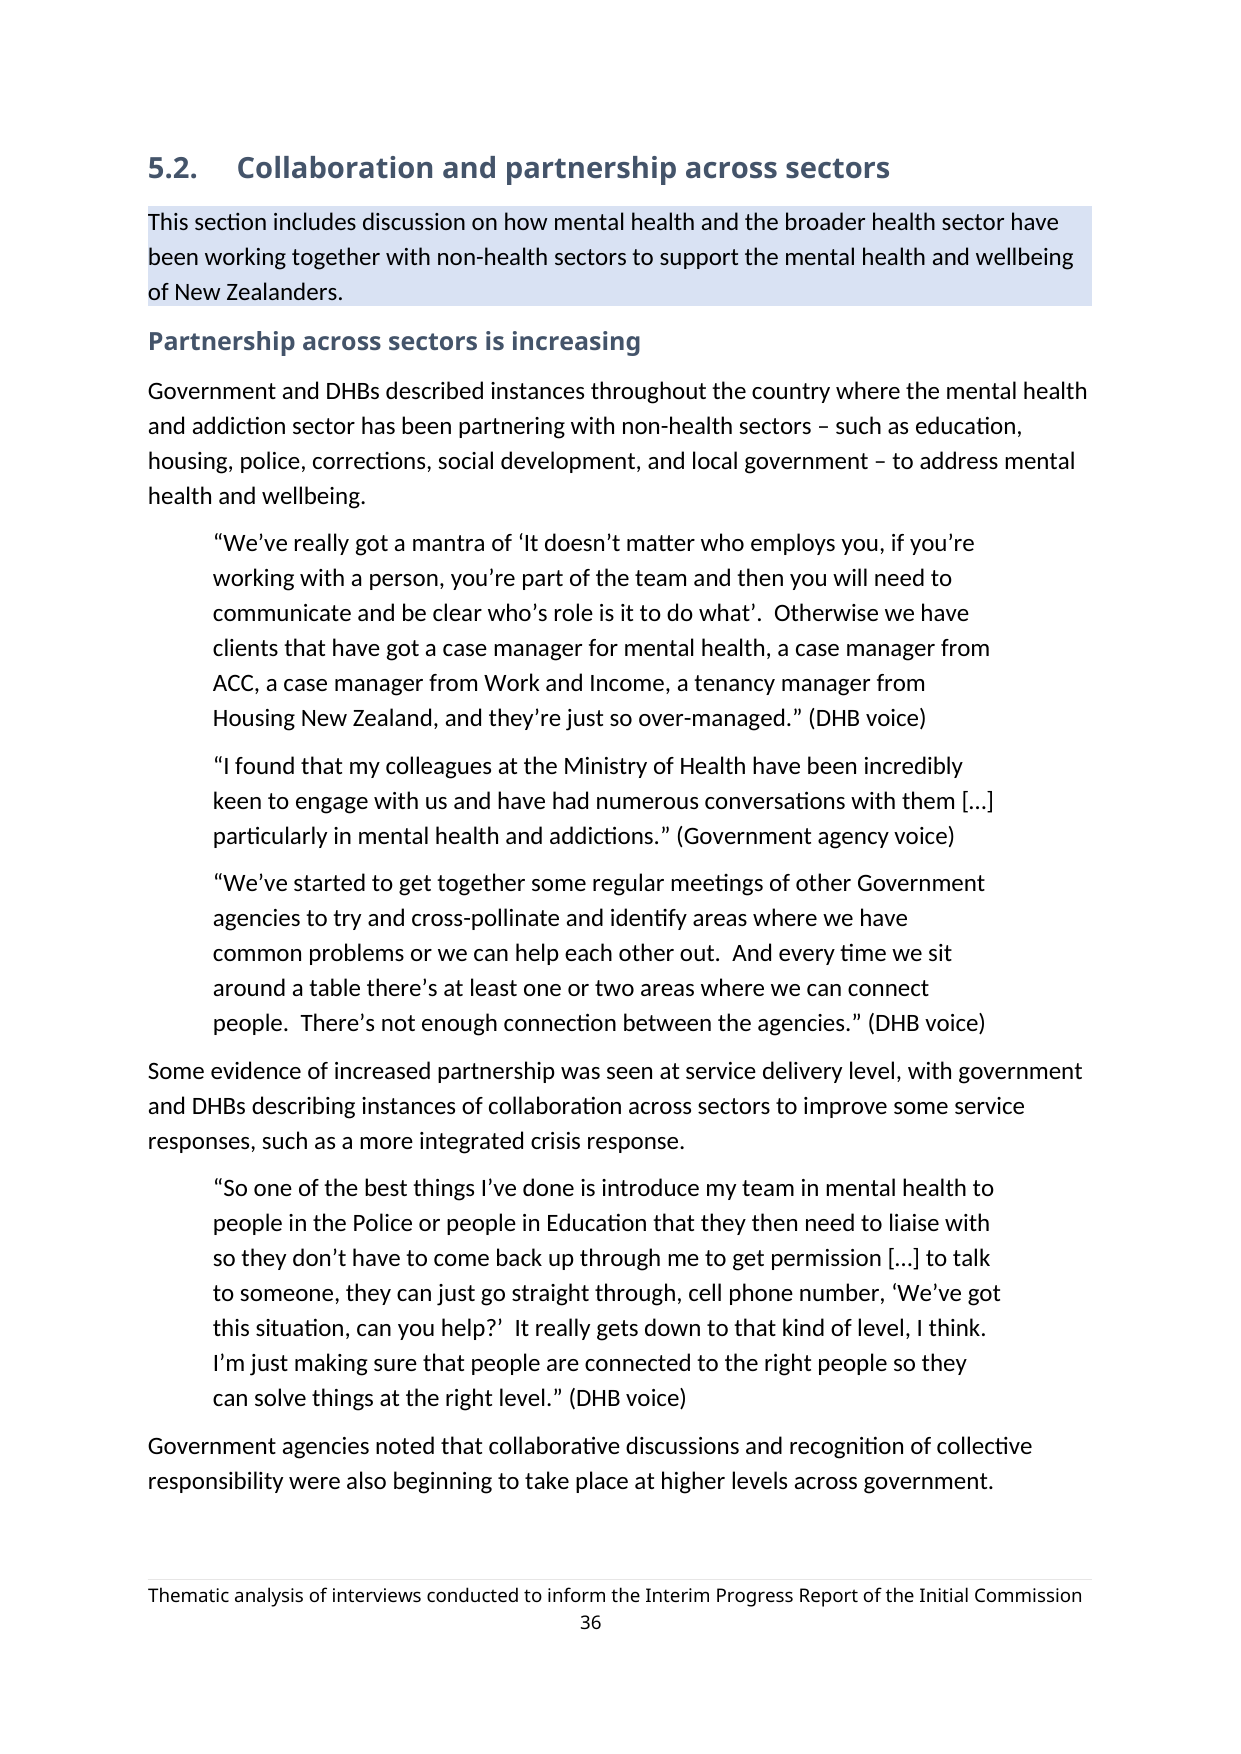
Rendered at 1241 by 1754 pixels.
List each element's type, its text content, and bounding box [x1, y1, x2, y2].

text “We’ve really got a mantra of ‘It doesn’t matter who employs you, if you’re working with a person, you’re part of the team and then you will need to communicate and be clear who’s role is it to do what’. Otherwise we have clients that have got a case manager for mental health, a case manager from ACC, a case manager from Work and Income, a tenancy manager from Housing New Zealand, and they’re just so over-managed.” (DHB voice) [213, 527, 1004, 733]
subtitle Partnership across sectors is increasing [148, 323, 1092, 357]
text This section includes discussion on how mental health and the broader health sector have been working together with non-health sectors to support the mental health and wellbeing of New Zealanders. [148, 206, 1092, 306]
list Some evidence of increased partnership was seen at service delivery level, with government and DHBs describing instances of collaboration across sectors to improve some service responses, such as a more integrated crisis response. [148, 1055, 1092, 1156]
text “We’ve started to get together some regular meetings of other Government agencies to try and cross-pollinate and identify areas where we have common problems or we can help each other out. And every time we sit around a table there’s at least one or two areas where we can connect people. There’s not enough connection between the agencies.” (DHB voice) [213, 867, 1004, 1038]
text “So one of the best things I’ve done is introduce my team in mental health to people in the Police or people in Education that they then need to liaise with so they don’t have to come back up through me to get permission […] to talk to someone, they can just go straight through, cell phone number, ‘We’ve got this situation, can you help?’ It really gets down to that kind of level, I think. I’m just making sure that people are connected to the right people so they can solve things at the right level.” (DHB voice) [213, 1172, 1004, 1413]
text “I found that my colleagues at the Ministry of Health have been incredibly keen to engage with us and have had numerous conversations with them […] particularly in mental health and addictions.” (Government agency voice) [213, 750, 1004, 851]
list Government agencies noted that collaborative discussions and recognition of collective responsibility were also beginning to take place at higher levels across government. [148, 1430, 1092, 1496]
text Government and DHBs described instances throughout the country where the mental health and addiction sector has been partnering with non-health sectors – such as education, housing, police, corrections, social development, and local government – to address mental health and wellbeing. [148, 375, 1092, 511]
subtitle Collaboration and partnership across sectors [148, 148, 1092, 187]
